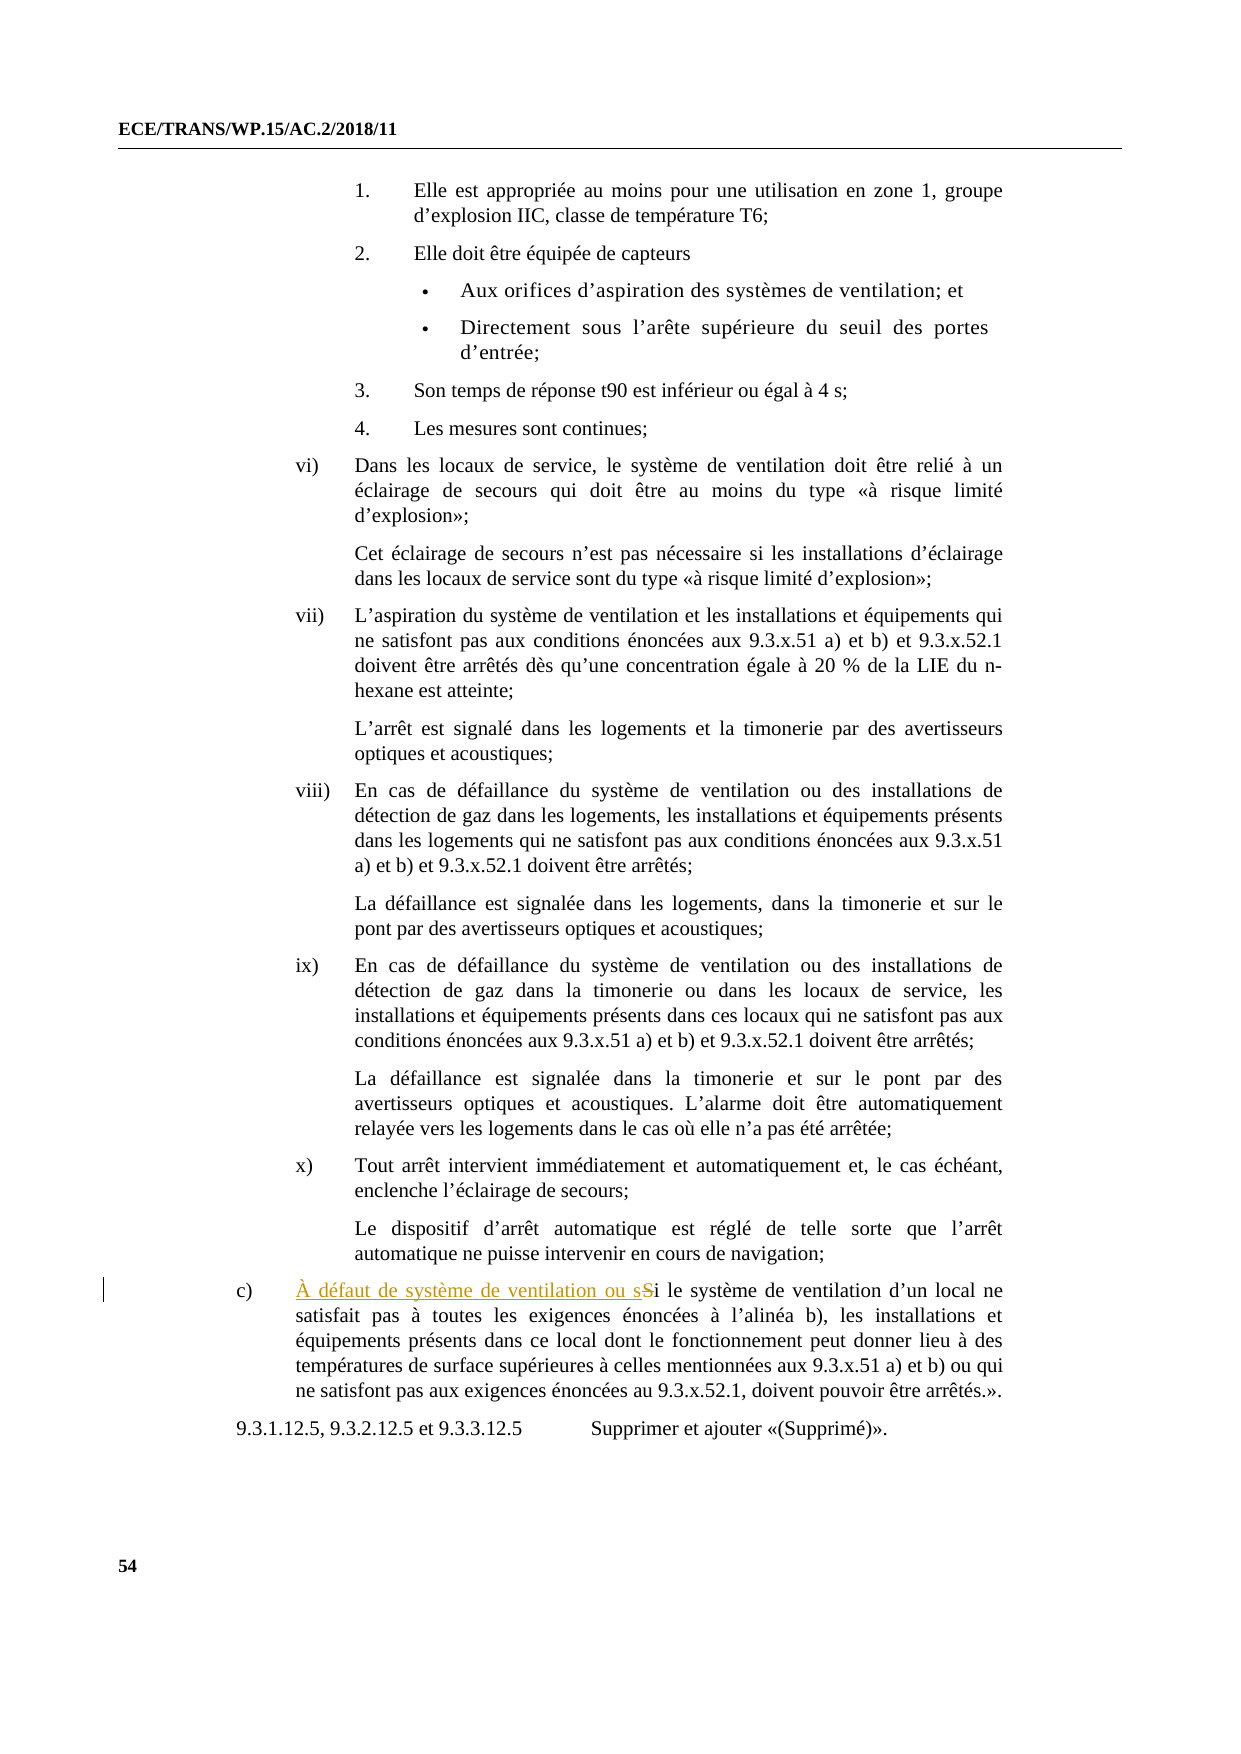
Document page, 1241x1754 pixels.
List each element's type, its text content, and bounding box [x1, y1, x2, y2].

text La défaillance est signalée dans la timonerie et sur le pont par des avertisseurs optiques et acoustiques. L’alarme doit être automatiquement relayée vers les logements dans le cas où elle n’a pas été arrêtée; [354, 1065, 1004, 1140]
text Le dispositif d’arrêt automatique est réglé de telle sorte que l’arrêt automatique ne puisse intervenir en cours de navigation; [354, 1215, 1004, 1265]
text L’arrêt est signalé dans les logements et la timonerie par des avertisseurs optiques et acoustiques; [354, 715, 1004, 765]
text vi) Dans les locaux de service, le système de ventilation doit être relié à un éclairage de secours qui doit être au moins du type «à risque limité d’explosion»; [295, 452, 1004, 527]
text Aux orifices d’aspiration des systèmes de ventilation; et [423, 277, 990, 302]
text 1. Elle est appropriée au moins pour une utilisation en zone 1, groupe d’explosion IIC, classe de température T6; [354, 177, 1004, 227]
text x) Tout arrêt intervient immédiatement et automatiquement et, le cas échéant, enclenche l’éclairage de secours; [295, 1152, 1004, 1202]
text 4. Les mesures sont continues; [354, 415, 1004, 440]
text Directement sous l’arête supérieure du seuil des portes d’entrée; [423, 315, 990, 365]
text Cet éclairage de secours n’est pas nécessaire si les installations d’éclairage dans les locaux de service sont du type «à risque limité d’explosion»; [354, 540, 1004, 590]
text vii) L’aspiration du système de ventilation et les installations et équipements qui ne satisfont pas aux conditions énoncées aux 9.3.x.51 a) et b) et 9.3.x.52.1 doivent être arrêtés dès qu’une concentration égale à 20 % de la LIE du n-hexane est atteinte; [295, 602, 1004, 702]
text 9.3.1.12.5, 9.3.2.12.5 et 9.3.3.12.5 Supprimer et ajouter «(Supprimé)». [236, 1415, 1004, 1440]
text 2. Elle doit être équipée de capteurs [354, 240, 1004, 265]
text c) i le système de ventilation d’un local ne satisfait pas à toutes les exigences énoncées à l’alinéa b), les installations et équipements présents dans ce local dont le fonctionnement peut donner lieu à des températures de surface supérieures à celles mentionnées aux 9.3.x.51 a) et b) ou qui ne satisfont pas aux exigences énoncées au 9.3.x.52.1, doivent pouvoir être arrêtés.». [236, 1277, 1004, 1402]
text La défaillance est signalée dans les logements, dans la timonerie et sur le pont par des avertisseurs optiques et acoustiques; [354, 890, 1004, 940]
text ix) En cas de défaillance du système de ventilation ou des installations de détection de gaz dans la timonerie ou dans les locaux de service, les installations et équipements présents dans ces locaux qui ne satisfont pas aux conditions énoncées aux 9.3.x.51 a) et b) et 9.3.x.52.1 doivent être arrêtés; [295, 952, 1004, 1052]
text 3. Son temps de réponse t90 est inférieur ou égal à 4 s; [354, 377, 1004, 402]
text viii) En cas de défaillance du système de ventilation ou des installations de détection de gaz dans les logements, les installations et équipements présents dans les logements qui ne satisfont pas aux conditions énoncées aux 9.3.x.51 a) et b) et 9.3.x.52.1 doivent être arrêtés; [295, 777, 1004, 877]
